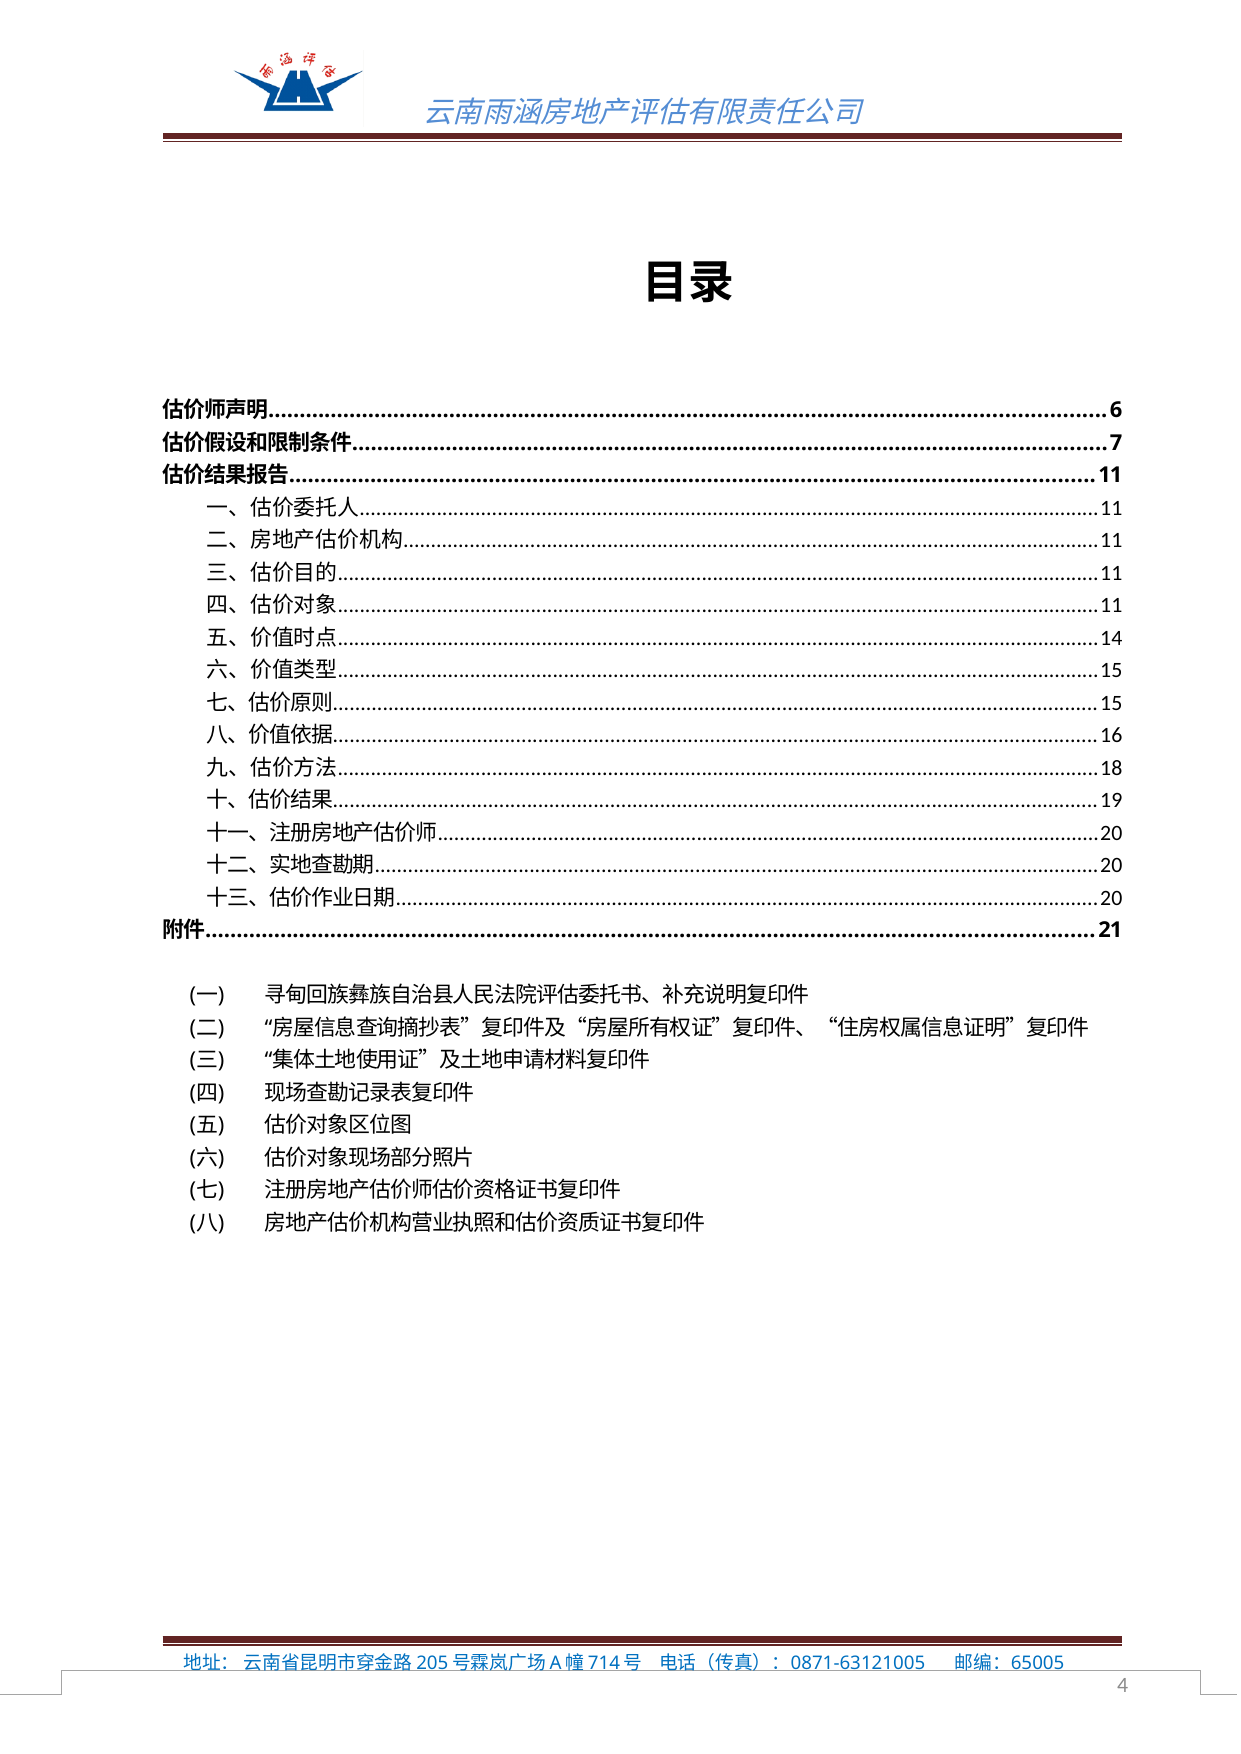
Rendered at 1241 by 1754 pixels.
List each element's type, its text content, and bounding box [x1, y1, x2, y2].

text 四、估价对象 11 [206, 587, 1122, 619]
list 现场查勘记录表复印件 [189, 1074, 1122, 1107]
text 目录 [162, 229, 1122, 327]
text 十一、注册房地产估价师 20 [206, 814, 1122, 847]
list 估价对象区位图 [189, 1107, 1122, 1139]
list “房屋信息查询摘抄表”复印件及“房屋所有权证”复印件、“住房权属信息证明”复印件 [189, 1009, 1122, 1042]
text 一、估价委托人 11 [206, 489, 1122, 522]
picture [224, 50, 364, 127]
list “集体土地使用证”及土地申请材料复印件 [189, 1042, 1122, 1074]
text 六、价值类型 15 [206, 652, 1122, 684]
text 附件 21 [162, 912, 1122, 944]
list 房地产估价机构营业执照和估价资质证书复印件 [189, 1204, 1122, 1237]
text 七、估价原则 15 [206, 684, 1122, 717]
text 三、估价目的 11 [206, 554, 1122, 587]
list 寻甸回族彝族自治县人民法院评估委托书、补充说明复印件 [189, 977, 1122, 1009]
text 估价假设和限制条件 7 [162, 424, 1122, 457]
list 注册房地产估价师估价资格证书复印件 [189, 1172, 1122, 1204]
text 估价结果报告 11 [162, 457, 1122, 489]
text 十二、实地查勘期 20 [206, 847, 1122, 879]
list 估价对象现场部分照片 [189, 1139, 1122, 1172]
text 二、房地产估价机构 11 [206, 522, 1122, 554]
text 九、估价方法 18 [206, 749, 1122, 782]
text 估价师声明 6 [162, 392, 1122, 424]
text 八、价值依据 16 [206, 717, 1122, 749]
text 十、估价结果 19 [206, 782, 1122, 814]
text 十三、估价作业日期 20 [206, 879, 1122, 912]
text 五、价值时点 14 [206, 619, 1122, 652]
